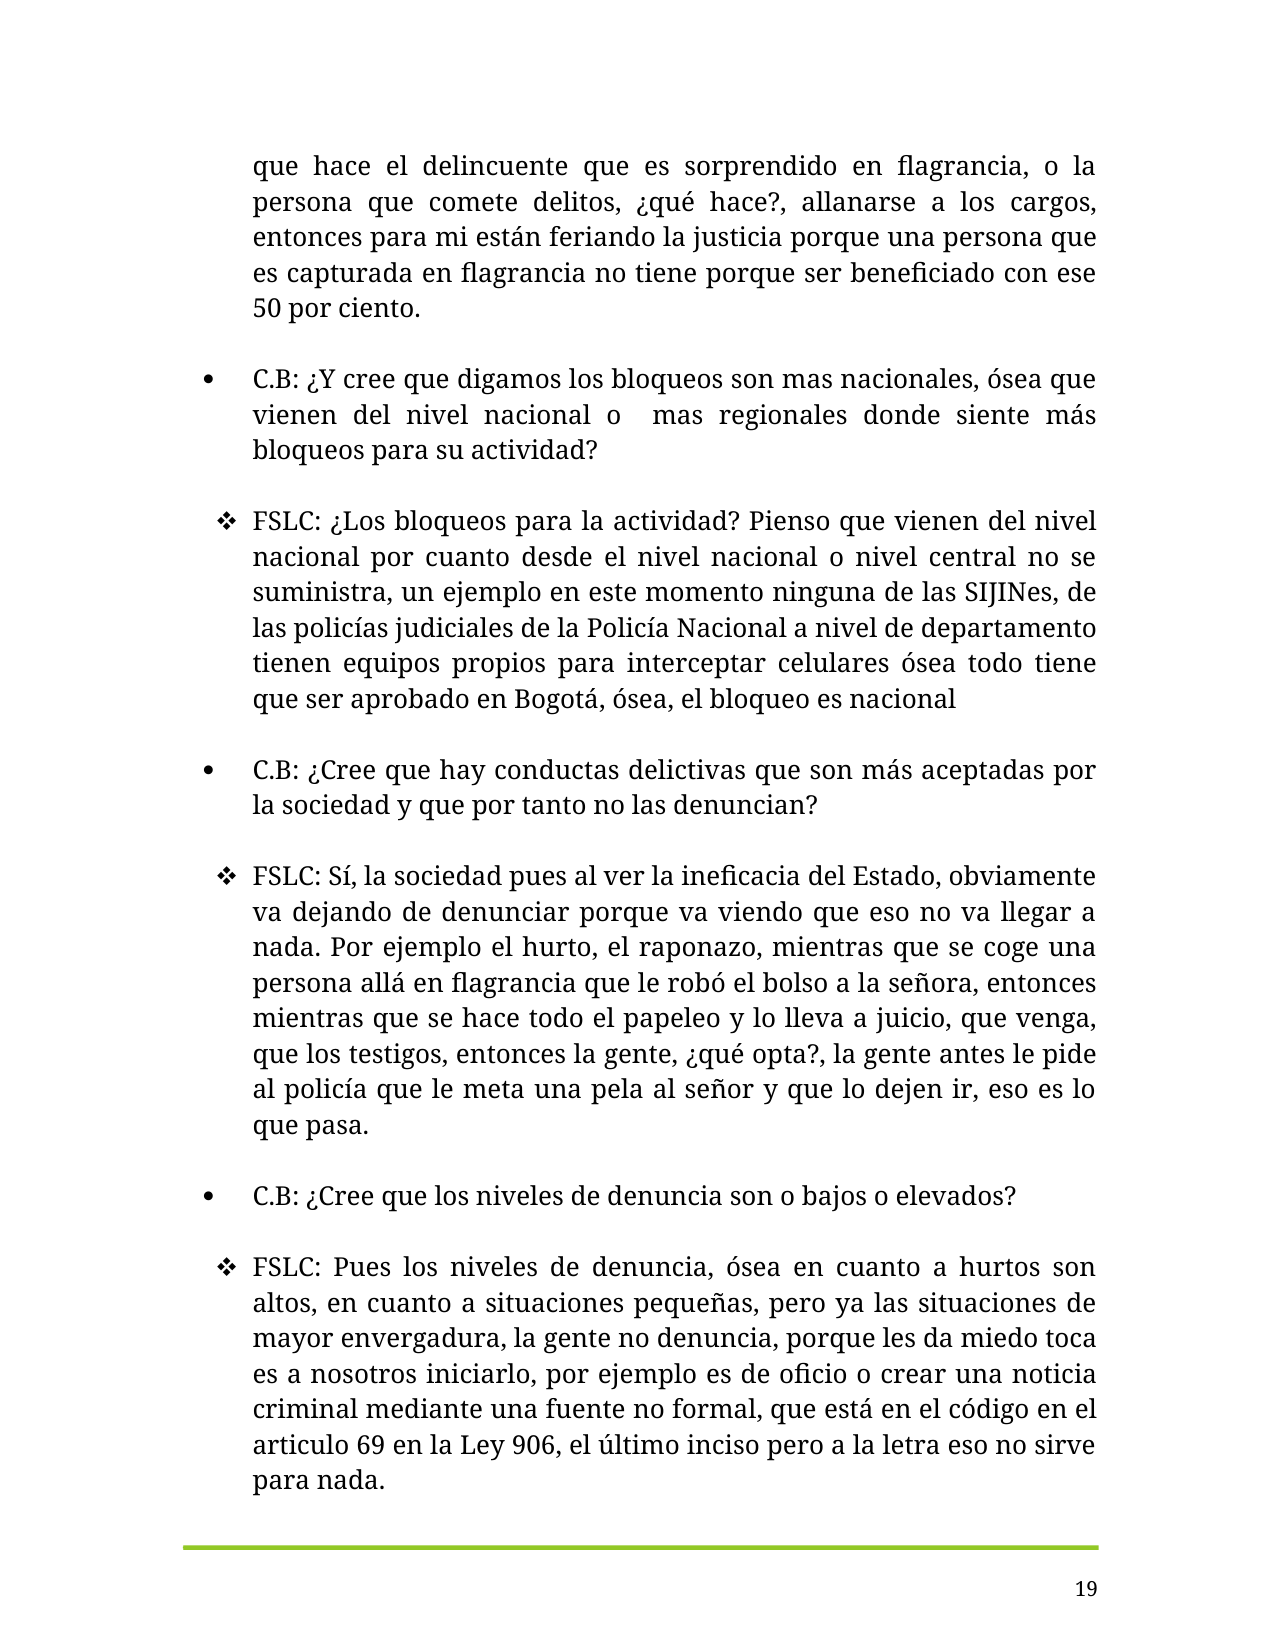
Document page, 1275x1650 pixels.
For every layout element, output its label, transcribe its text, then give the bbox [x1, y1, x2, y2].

list C.B: ¿Y cree que digamos los bloqueos son mas nacionales, ósea que vienen del nivel nacional o mas regionales donde siente más bloqueos para su actividad? [215, 361, 1098, 467]
list FSLC: Sí, la sociedad pues al ver la ineficacia del Estado, obviamente va dejando de denunciar porque va viendo que eso no va llegar a nada. Por ejemplo el hurto, el raponazo, mientras que se coge una persona allá en flagrancia que le robó el bolso a la señora, entonces mientras que se hace todo el papeleo y lo lleva a juicio, que venga, que los testigos, entonces la gente, ¿qué opta?, la gente antes le pide al policía que le meta una pela al señor y que lo dejen ir, eso es lo que pasa. [215, 858, 1098, 1142]
picture [182, 1544, 1099, 1550]
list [215, 148, 1098, 325]
list C.B: ¿Cree que los niveles de denuncia son o bajos o elevados? [215, 1178, 1098, 1213]
list FSLC: Pues los niveles de denuncia, ósea en cuanto a hurtos son altos, en cuanto a situaciones pequeñas, pero ya las situaciones de mayor envergadura, la gente no denuncia, porque les da miedo toca es a nosotros iniciarlo, por ejemplo es de oficio o crear una noticia criminal mediante una fuente no formal, que está en el código en el articulo 69 en la Ley 906, el último inciso pero a la letra eso no sirve para nada. [215, 1249, 1098, 1497]
list C.B: ¿Cree que hay conductas delictivas que son más aceptadas por la sociedad y que por tanto no las denuncian? [215, 751, 1098, 822]
list FSLC: ¿Los bloqueos para la actividad? Pienso que vienen del nivel nacional por cuanto desde el nivel nacional o nivel central no se suministra, un ejemplo en este momento ninguna de las SIJINes, de las policías judiciales de la Policía Nacional a nivel de departamento tienen equipos propios para interceptar celulares ósea todo tiene que ser aprobado en Bogotá, ósea, el bloqueo es nacional [215, 503, 1098, 716]
